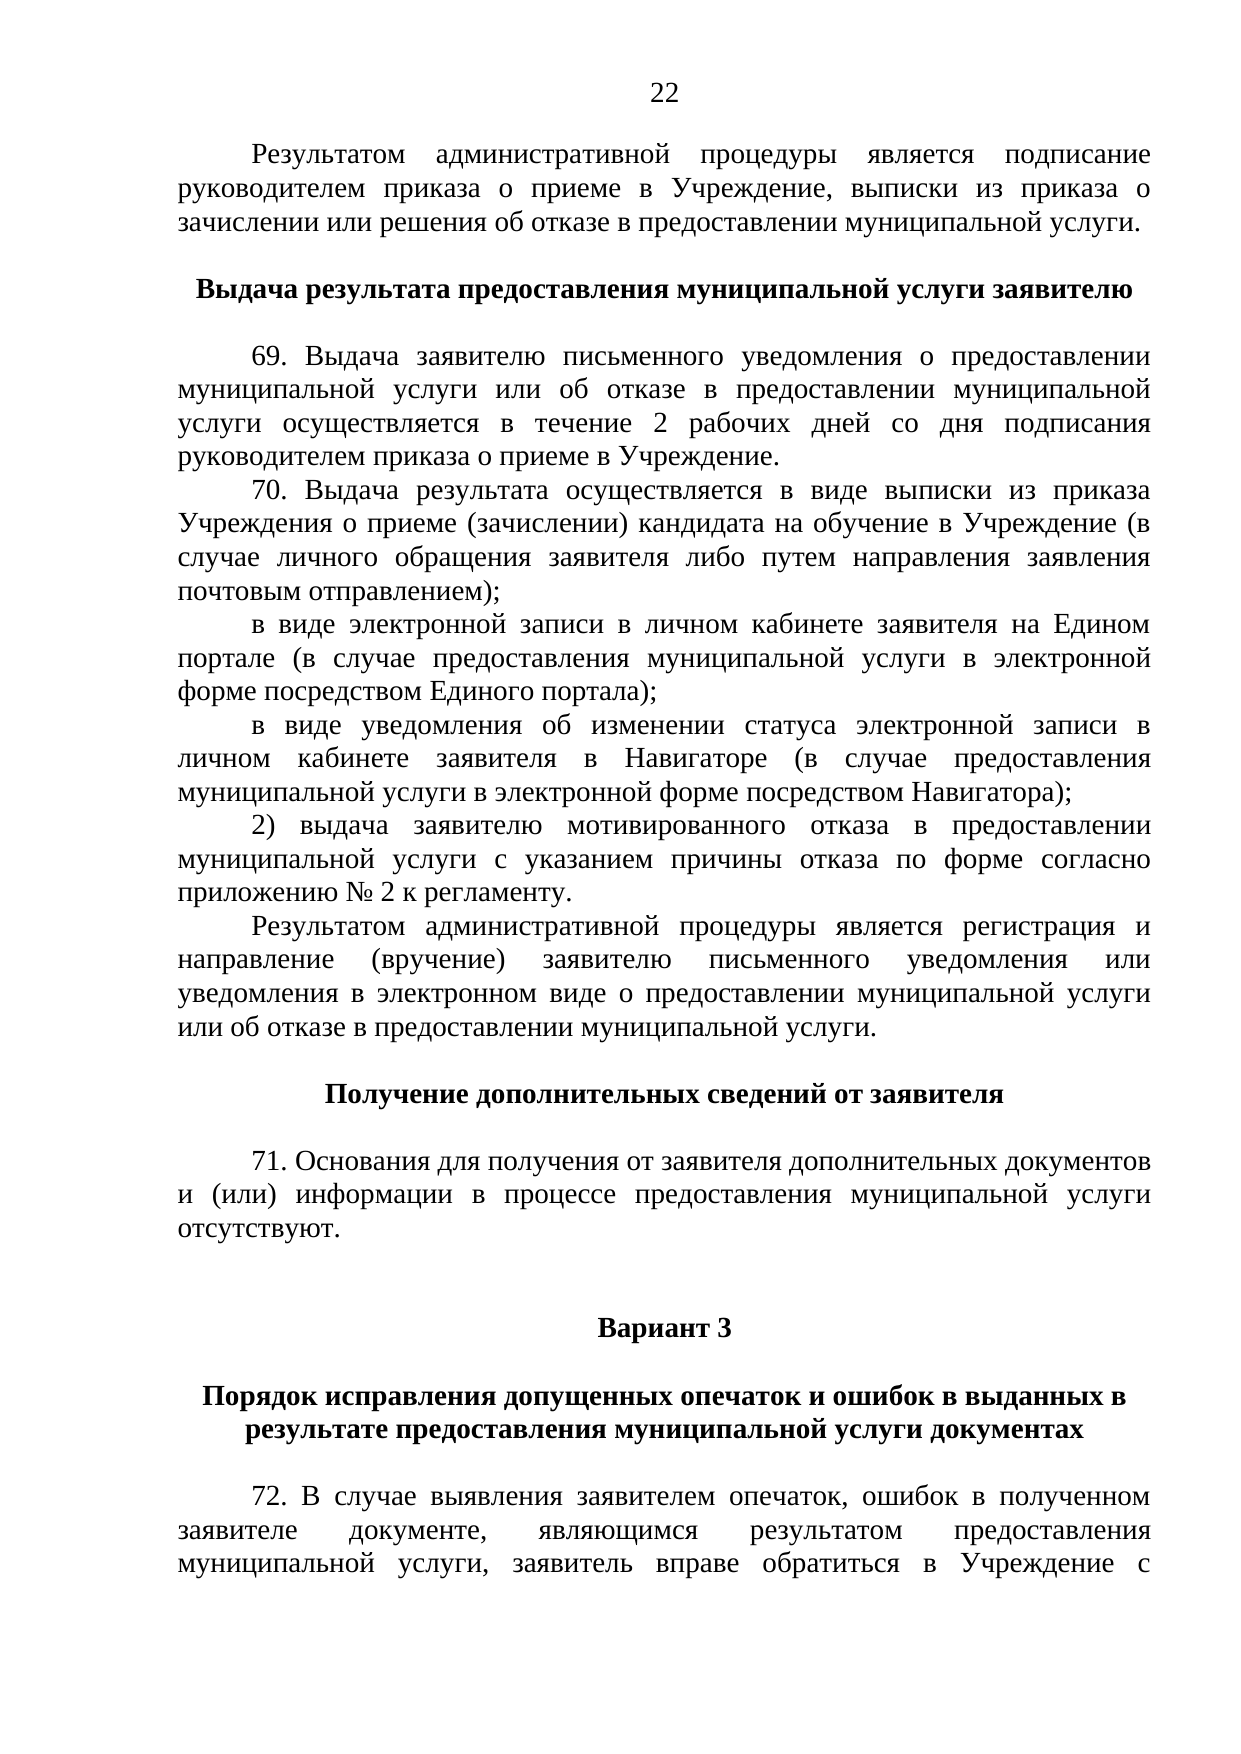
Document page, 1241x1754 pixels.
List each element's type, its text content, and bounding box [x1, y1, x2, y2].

text Вариант 3 [177, 1311, 1152, 1344]
text 71. Основания для получения от заявителя дополнительных документов и (или) информации в процессе предоставления муниципальной услуги отсутствуют. [177, 1143, 1152, 1243]
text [177, 1478, 1152, 1579]
text Получение дополнительных сведений от заявителя [177, 1076, 1152, 1109]
text Порядок исправления допущенных опечаток и ошибок в выданных в результате предоставления муниципальной услуги документах [177, 1378, 1152, 1445]
text 70. Выдача результата осуществляется в виде выписки из приказа Учреждения о приеме (зачислении) кандидата на обучение в Учреждение (в случае личного обращения заявителя либо путем направления заявления почтовым отправлением); [177, 472, 1152, 606]
text в виде уведомления об изменении статуса электронной записи в личном кабинете заявителя в Навигаторе (в случае предоставления муниципальной услуги в электронной форме посредством Навигатора); [177, 707, 1152, 807]
text 69. Выдача заявителю письменного уведомления о предоставлении муниципальной услуги или об отказе в предоставлении муниципальной услуги осуществляется в течение 2 рабочих дней со дня подписания руководителем приказа о приеме в Учреждение. [177, 338, 1152, 472]
text Результатом административной процедуры является подписание руководителем приказа о приеме в Учреждение, выписки из приказа о зачислении или решения об отказе в предоставлении муниципальной услуги. [177, 137, 1152, 237]
text 2) выдача заявителю мотивированного отказа в предоставлении муниципальной услуги с указанием причины отказа по форме согласно приложению № 2 к регламенту. [177, 807, 1152, 908]
text Выдача результата предоставления муниципальной услуги заявителю [177, 271, 1152, 304]
text Результатом административной процедуры является регистрация и направление (вручение) заявителю письменного уведомления или уведомления в электронном виде о предоставлении муниципальной услуги или об отказе в предоставлении муниципальной услуги. [177, 908, 1152, 1042]
text в виде электронной записи в личном кабинете заявителя на Едином портале (в случае предоставления муниципальной услуги в электронной форме посредством Единого портала); [177, 606, 1152, 707]
